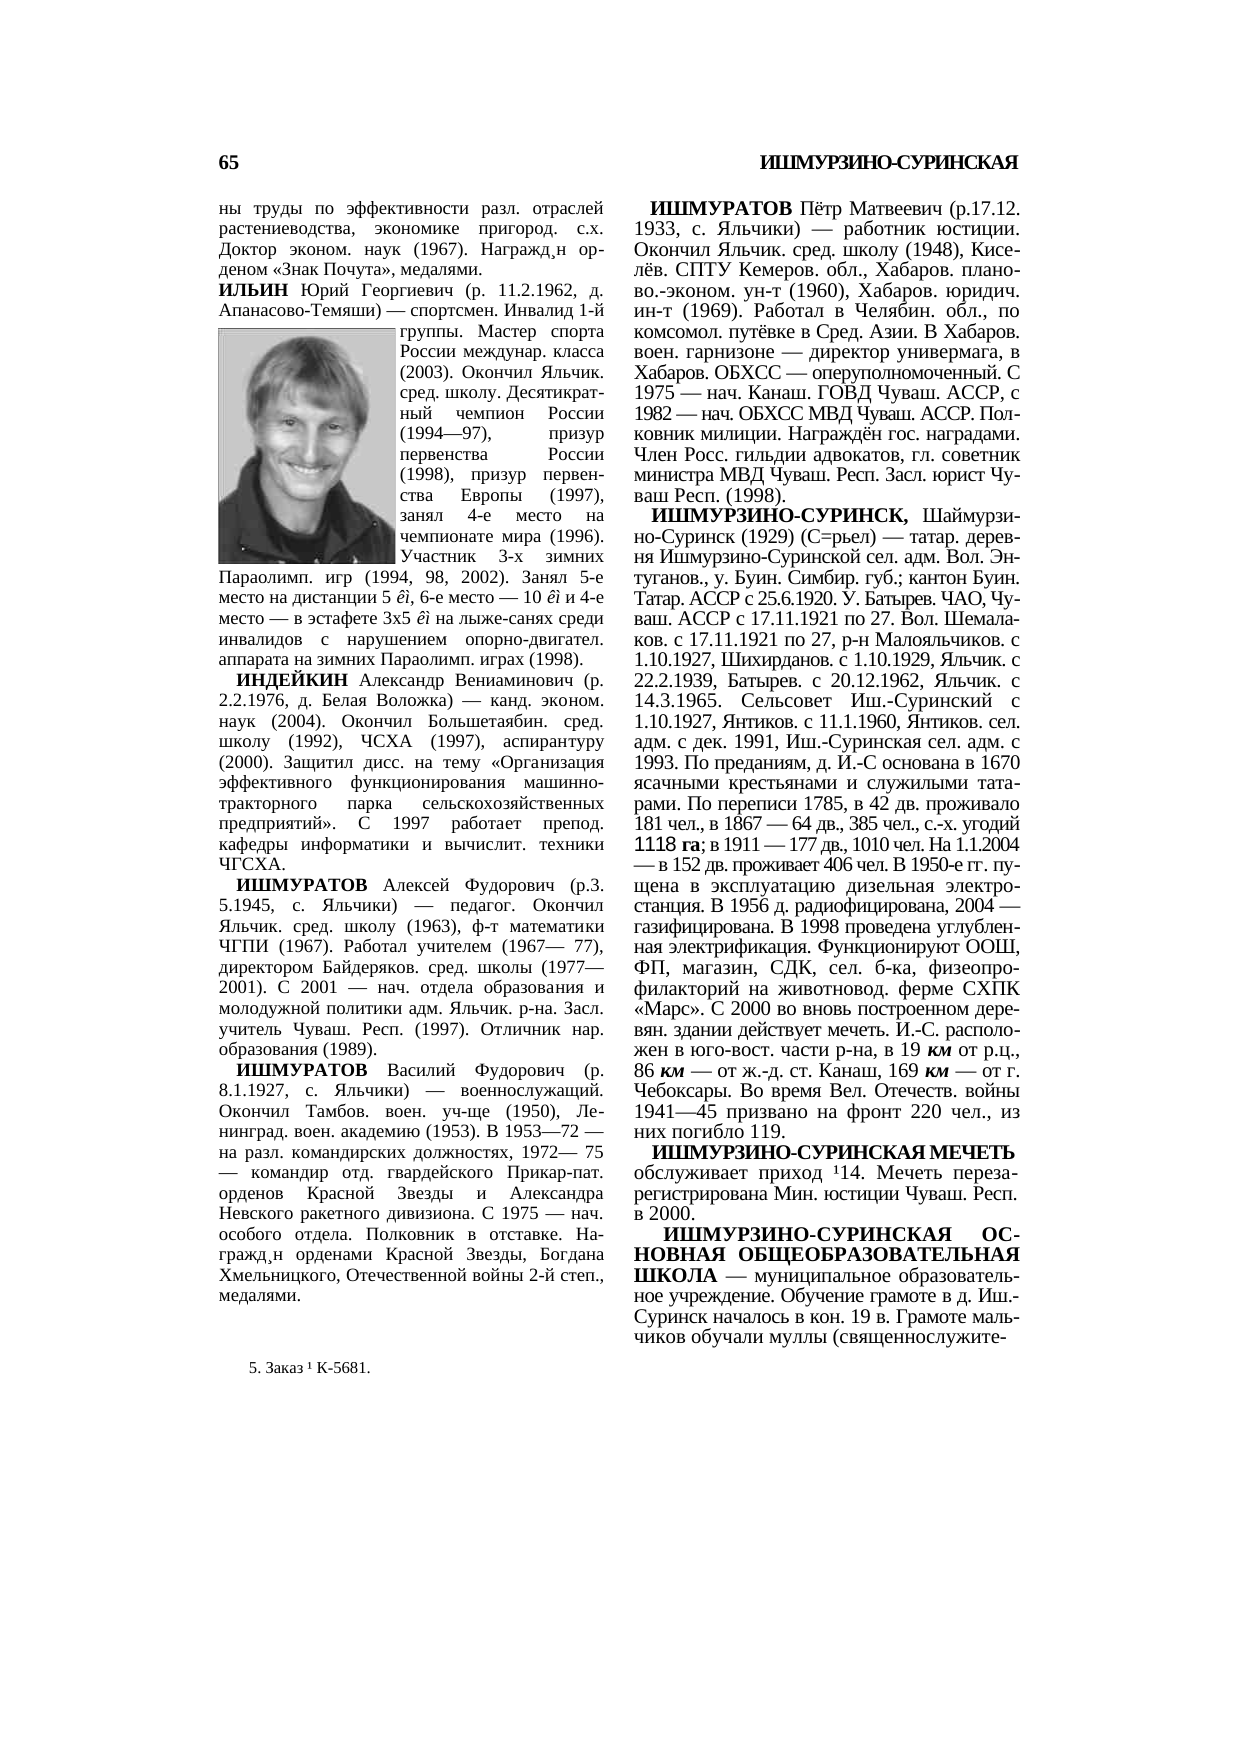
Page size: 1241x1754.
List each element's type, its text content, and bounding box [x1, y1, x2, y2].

text обслуживает приход ¹14. Мечеть перезарегистрирована Мин. юстиции Чуваш. Респ. в 2000. [634, 1163, 1018, 1225]
text ИШМУРЗИНО-СУРИНСКАЯ [759, 150, 1020, 174]
text ИШМУРЗИНО-СУРИНСКАЯ ОСНОВНАЯ ОБЩЕОБРАЗОВАТЕЛЬНАЯ ШКОЛА — муниципальное образовательное учреждение. Обучение грамоте в д. Иш.-Суринск началось в кон. 19 в. Грамоте мальчиков обучали муллы (священнослужите- [634, 1225, 1020, 1348]
picture [218, 328, 396, 564]
text ИШМУРАТОВ Алексей Фyдорович (р.3. 5.1945, с. Яльчики) — педагог. Окончил Яльчик. сред. школу (1963), ф-т математики ЧГПИ (1967). Работал учителем (1967— 77), директором Байдеряков. сред. школы (1977—2001). С 2001 — нач. отдела образования и молодyжной политики адм. Яльчик. р-на. Засл. учитель Чуваш. Респ. (1997). Отличник нар. образования (1989). [219, 875, 604, 1059]
text ИНДЕЙКИН Александр Вениаминович (р. 2.2.1976, д. Белая Воложка) — канд. эконом. наук (2004). Окончил Большетаябин. сред. школу (1992), ЧСХА (1997), аспирантуру (2000). Защитил дисс. на тему «Организация эффективного функционирования машинно-тракторного парка сельскохозяйственных предприятий». С 1997 работает препод. кафедры информатики и вычислит. техники ЧГСХА. [219, 670, 604, 875]
text 5. Заказ ¹ К-5681. [219, 1357, 1020, 1377]
text 65 [218, 150, 293, 174]
text ны труды по эффективности разл. отраслей растениеводства, экономике пригород. с.х. Доктор эконом. наук (1967). Награжд¸н орденом «Знак Почyта», медалями. [219, 198, 604, 280]
text ИШМУРАТОВ Василий Фyдорович (р. 8.1.1927, с. Яльчики) — военнослужащий. Окончил Тамбов. воен. уч-ще (1950), Ленинград. воен. академию (1953). В 1953—72 — на разл. командирских должностях, 1972— 75 — командир отд. гвардейского Прикар-пат. орденов Красной Звезды и Александра Невского ракетного дивизиона. С 1975 — нач. особого отдела. Полковник в отставке. На-гражд¸н орденами Красной Звезды, Богдана Хмельницкого, Отечественной войны 2-й степ., медалями. [219, 1059, 604, 1306]
text ИШМУРЗИНО-СУРИНСК, Шаймурзи-но-Суринск (1929) (С=рьел) — татар. деревня Ишмурзино-Суринской сел. адм. Вол. Эн-туганов., у. Буин. Симбир. губ.; кантон Буин. Татар. АССР с 25.6.1920. У. Батырев. ЧАО, Чуваш. АССР с 17.11.1921 по 27. Вол. Шемала-ков. с 17.11.1921 по 27, р-н Малояльчиков. с 1.10.1927, Шихирданов. с 1.10.1929, Яльчик. с 22.2.1939, Батырев. с 20.12.1962, Яльчик. с 14.3.1965. Сельсовет Иш.-Суринский с 1.10.1927, Янтиков. с 11.1.1960, Янтиков. сел. адм. с дек. 1991, Иш.-Суринская сел. адм. с 1993. По преданиям, д. И.-С основана в 1670 ясачными крестьянами и служилыми татарами. По переписи 1785, в 42 дв. проживало 181 чел., в 1867 — 64 дв., 385 чел., с.-х. угодий 1118 га; в 1911 — 177 дв., 1010 чел. На 1.1.2004 — в 152 дв. проживает 406 чел. В 1950-е гг. пущена в эксплуатацию дизельная электростанция. В 1956 д. радиофицирована, 2004 — газифицирована. В 1998 проведена углубленная электрификация. Функционируют ООШ, ФП, магазин, СДК, сел. б-ка, физеопро-филакторий на животновод. ферме СХПК «Марс». С 2000 во вновь построенном дере-вян. здании действует мечеть. И.-С. расположен в юго-вост. части р-на, в 19 км от р.ц., 86 км — от ж.-д. ст. Канаш, 169 км — от г. Чебоксары. Во время Вел. Отечеств. войны 1941—45 призвано на фронт 220 чел., из них погибло 119. [634, 507, 1020, 1143]
text ИШМУРЗИНО-СУРИНСКАЯ МЕЧЕТЬ [652, 1143, 1020, 1163]
text ИШМУРАТОВ Пётр Матвеевич (р.17.12. 1933, с. Яльчики) — работник юстиции. Окончил Яльчик. сред. школу (1948), Киселёв. СПТУ Кемеров. обл., Хабаров. планово.-эконом. ун-т (1960), Хабаров. юридич. ин-т (1969). Работал в Челябин. обл., по комсомол. путёвке в Сред. Азии. В Хабаров. воен. гарнизоне — директор универмага, в Хабаров. ОБХСС — оперуполномоченный. С 1975 — нач. Канаш. ГОВД Чуваш. АССР, с 1982 — нач. ОБХСС МВД Чуваш. АССР. Полковник милиции. Награждён гос. наградами. Член Росс. гильдии адвокатов, гл. советник министра МВД Чуваш. Респ. Засл. юрист Чуваш Респ. (1998). [634, 199, 1020, 507]
